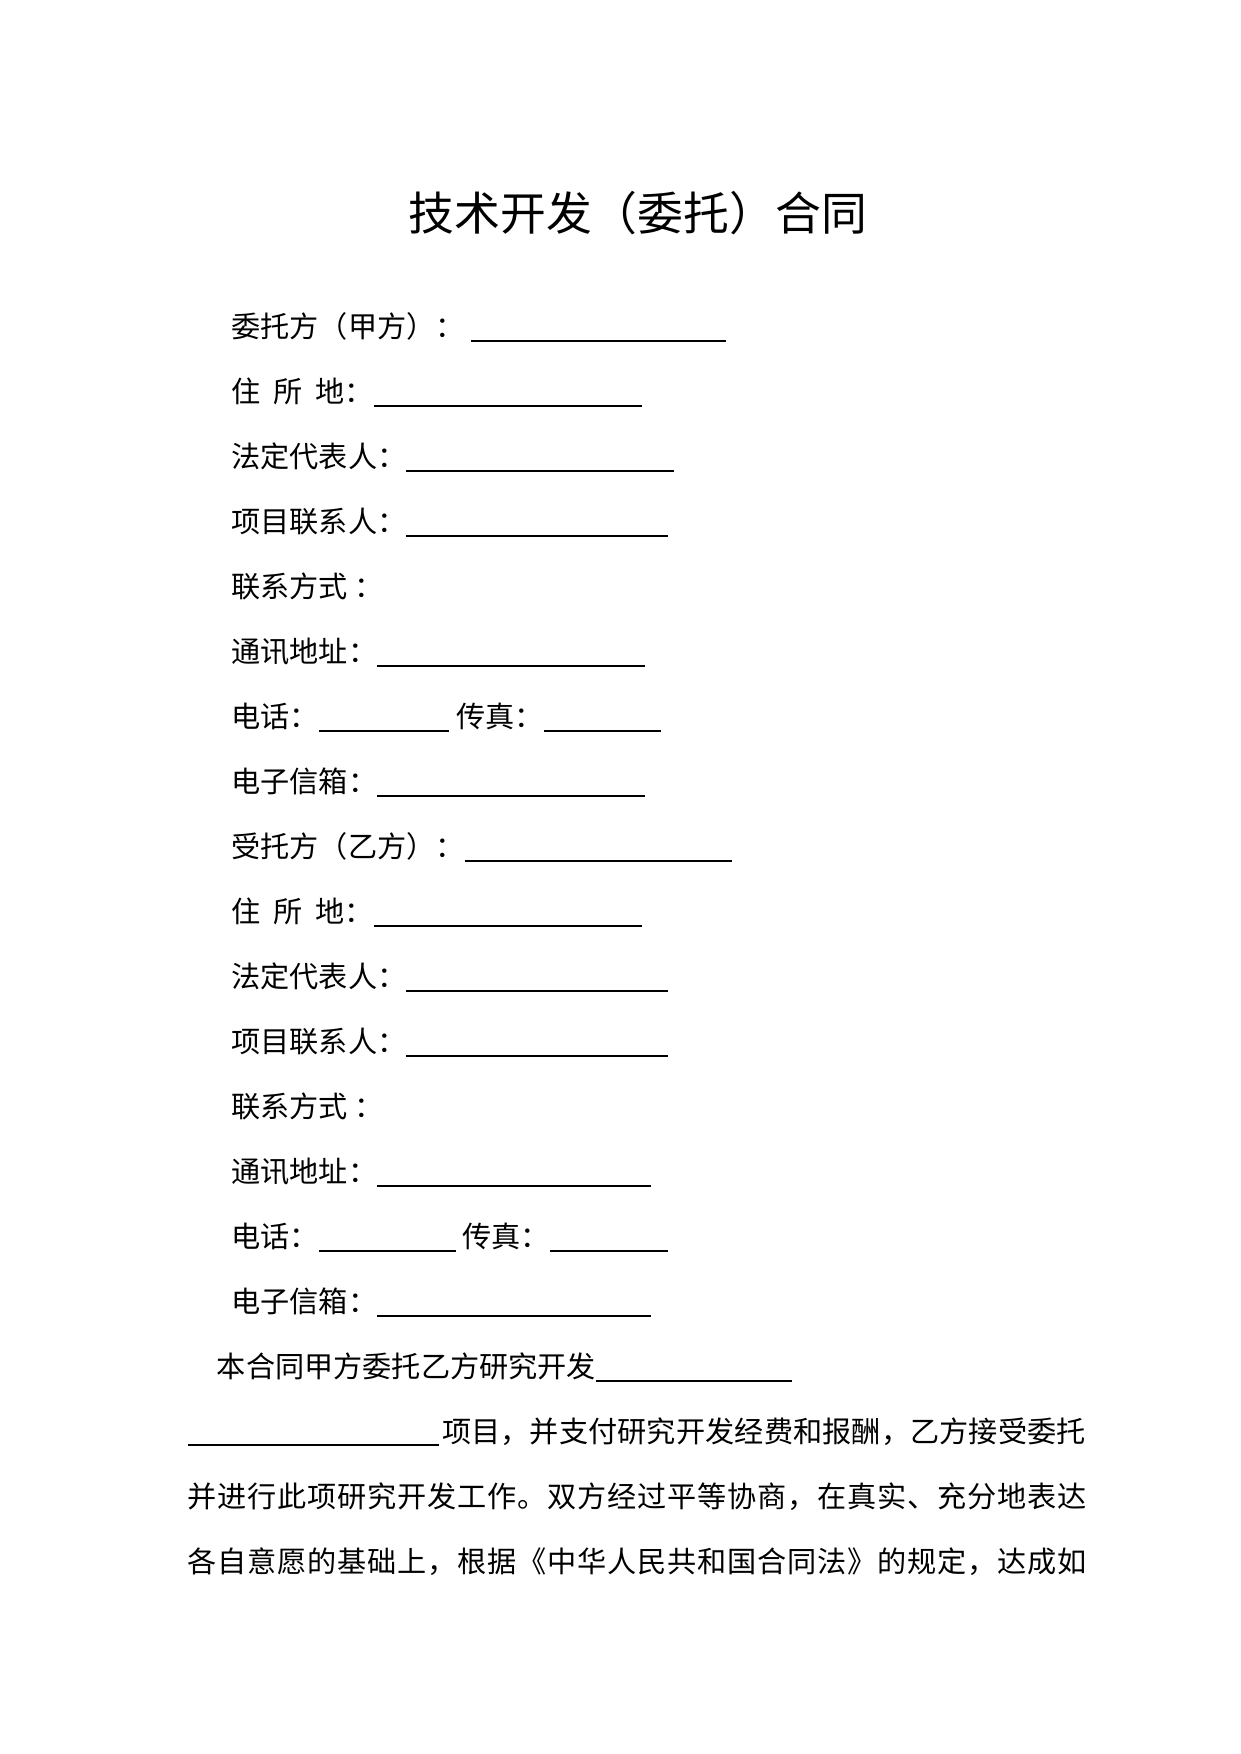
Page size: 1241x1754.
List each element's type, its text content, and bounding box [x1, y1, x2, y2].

text 法定代表人： [187, 942, 1087, 1007]
text 联系方式 ： [187, 1072, 1087, 1137]
text 委托方（甲方）： [187, 292, 1087, 357]
text 受托方（乙方）： [187, 812, 1087, 877]
text 联系方式 ： [187, 552, 1087, 617]
text 本合同甲方委托乙方研究开发 [187, 1332, 1087, 1397]
text 住 所 地： [187, 877, 1087, 942]
text 法定代表人： [187, 422, 1087, 487]
text 电子信箱： [187, 747, 1087, 812]
text 电话： 传真： [187, 1202, 1087, 1267]
text 住 所 地： [187, 357, 1087, 422]
text 电话： 传真： [187, 682, 1087, 747]
text 项目联系人： [187, 1007, 1087, 1072]
text 通讯地址： [187, 1137, 1087, 1202]
text 通讯地址： [187, 617, 1087, 682]
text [187, 1397, 1087, 1592]
text 技术开发（委托）合同 [187, 162, 1087, 259]
text 项目联系人： [187, 487, 1087, 552]
text 电子信箱： [187, 1267, 1087, 1332]
